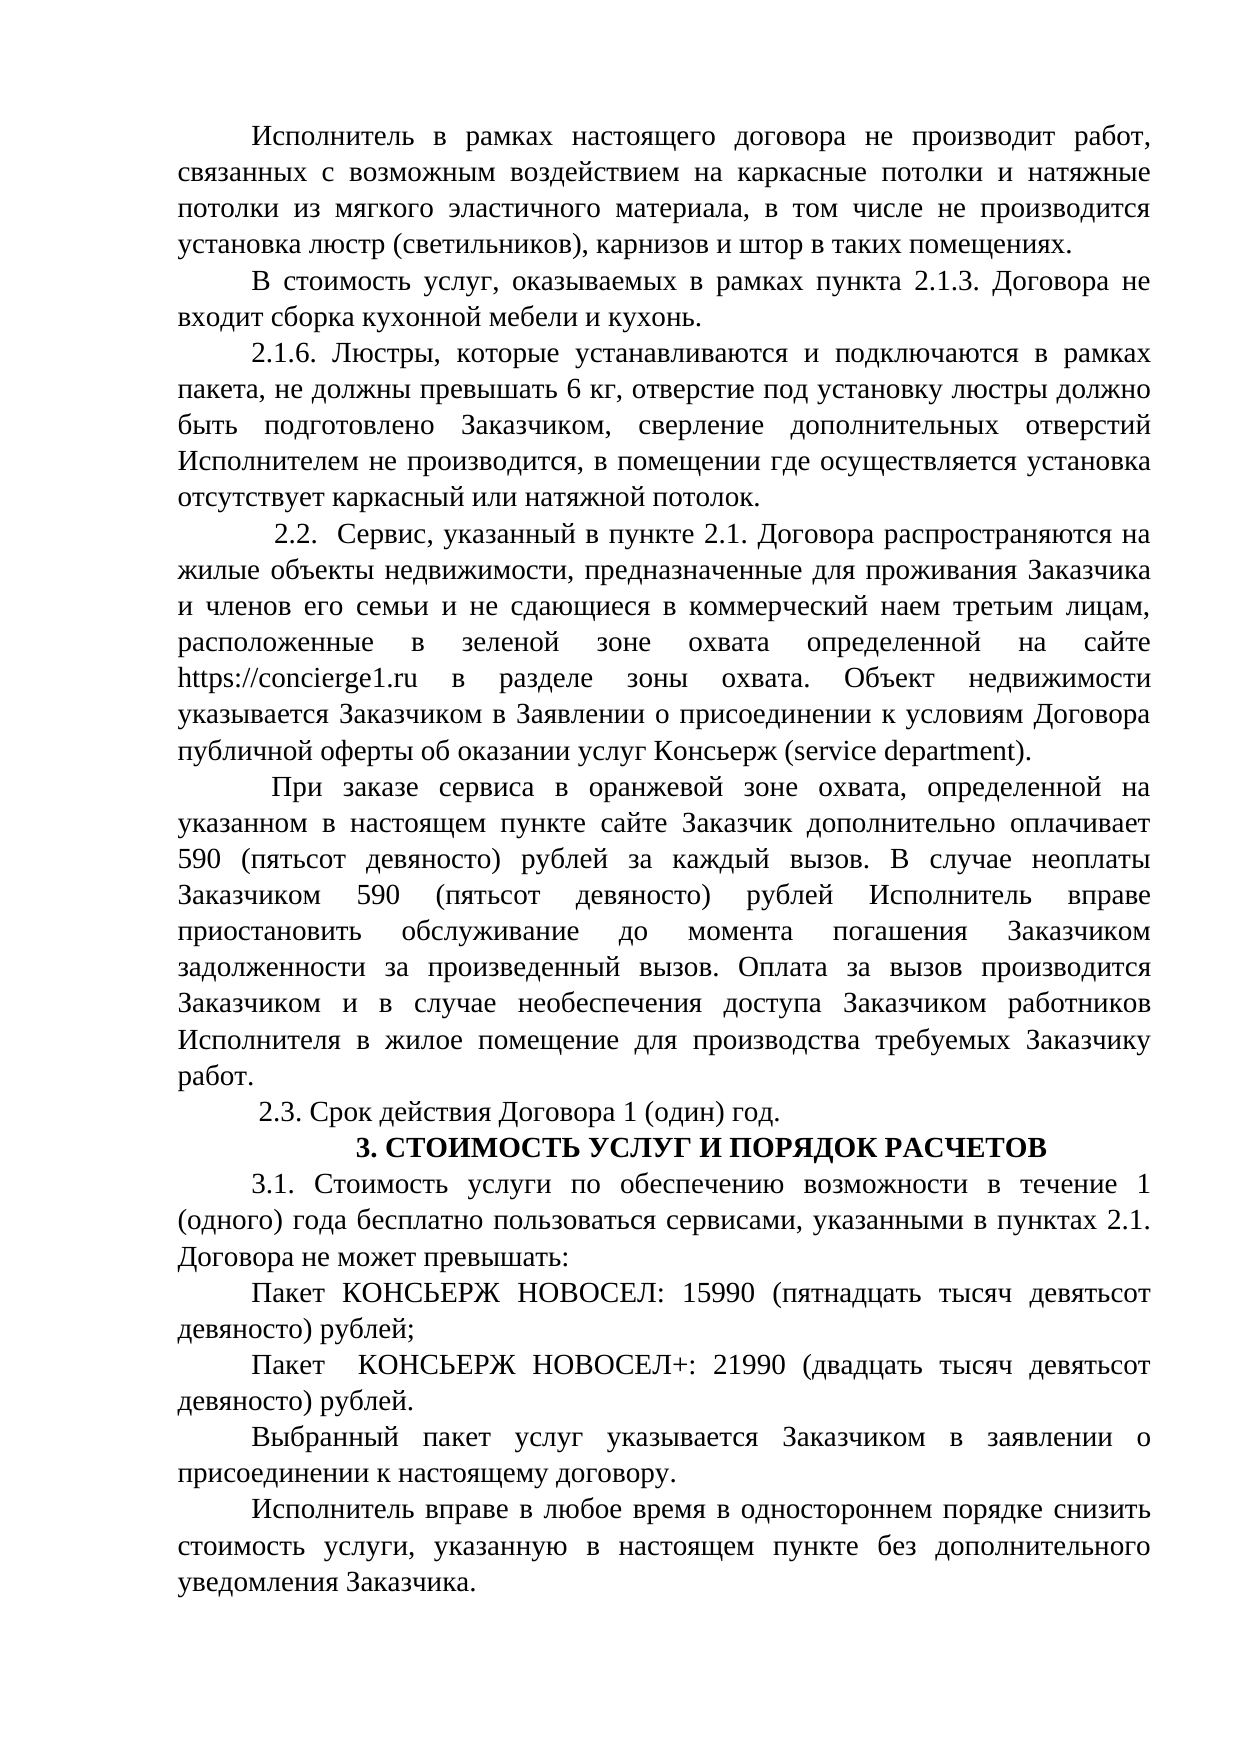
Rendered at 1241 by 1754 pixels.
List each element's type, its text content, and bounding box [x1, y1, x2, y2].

text При заказе сервиса в оранжевой зоне охвата, определенной на указанном в настоящем пункте сайте Заказчик дополнительно оплачивает 590 (пятьсот девяносто) рублей за каждый вызов. В случае неоплаты Заказчиком 590 (пятьсот девяносто) рублей Исполнитель вправе приостановить обслуживание до момента погашения Заказчиком задолженности за произведенный вызов. Оплата за вызов производится Заказчиком и в случае необеспечения доступа Заказчиком работников Исполнителя в жилое помещение для производства требуемых Заказчику работ. [177, 769, 1152, 1091]
text 3.1. Стоимость услуги по обеспечению возможности в течение 1 (одного) года бесплатно пользоваться сервисами, указанными в пунктах 2.1. Договора не может превышать: [177, 1166, 1152, 1272]
text 3. СТОИМОСТЬ УСЛУГ И ПОРЯДОК РАСЧЕТОВ [177, 1130, 1152, 1164]
text Исполнитель вправе в любое время в одностороннем порядке снизить стоимость услуги, указанную в настоящем пункте без дополнительного уведомления Заказчика. [177, 1492, 1152, 1597]
text Пакет КОНСЬЕРЖ НОВОСЕЛ: 15990 (пятнадцать тысяч девятьсот девяносто) рублей; [177, 1275, 1152, 1344]
text Исполнитель в рамках настоящего договора не производит работ, связанных с возможным воздействием на каркасные потолки и натяжные потолки из мягкого эластичного материала, в том числе не производится установка люстр (светильников), карнизов и штор в таких помещениях. [177, 118, 1152, 260]
text Пакет КОНСЬЕРЖ НОВОСЕЛ+: 21990 (двадцать тысяч девятьсот девяносто) рублей. [177, 1347, 1152, 1417]
text 2.2. Сервис, указанный в пункте 2.1. Договора распространяются на жилые объекты недвижимости, предназначенные для проживания Заказчика и членов его семьи и не сдающиеся в коммерческий наем третьим лицам, расположенные в зеленой зоне охвата определенной на сайте https://concierge1.ru в разделе зоны охвата. Объект недвижимости указывается Заказчиком в Заявлении о присоединении к условиям Договора публичной оферты об оказании услуг Консьерж (service department). [177, 516, 1152, 766]
text Выбранный пакет услуг указывается Заказчиком в заявлении о присоединении к настоящему договору. [177, 1419, 1152, 1489]
text 2.1.6. Люстры, которые устанавливаются и подключаются в рамках пакета, не должны превышать 6 кг, отверстие под установку люстры должно быть подготовлено Заказчиком, сверление дополнительных отверстий Исполнителем не производится, в помещении где осуществляется установка отсутствует каркасный или натяжной потолок. [177, 335, 1152, 513]
text 2.3. Срок действия Договора 1 (один) год. [177, 1094, 1152, 1128]
text В стоимость услуг, оказываемых в рамках пункта 2.1.3. Договора не входит сборка кухонной мебели и кухонь. [177, 263, 1152, 332]
